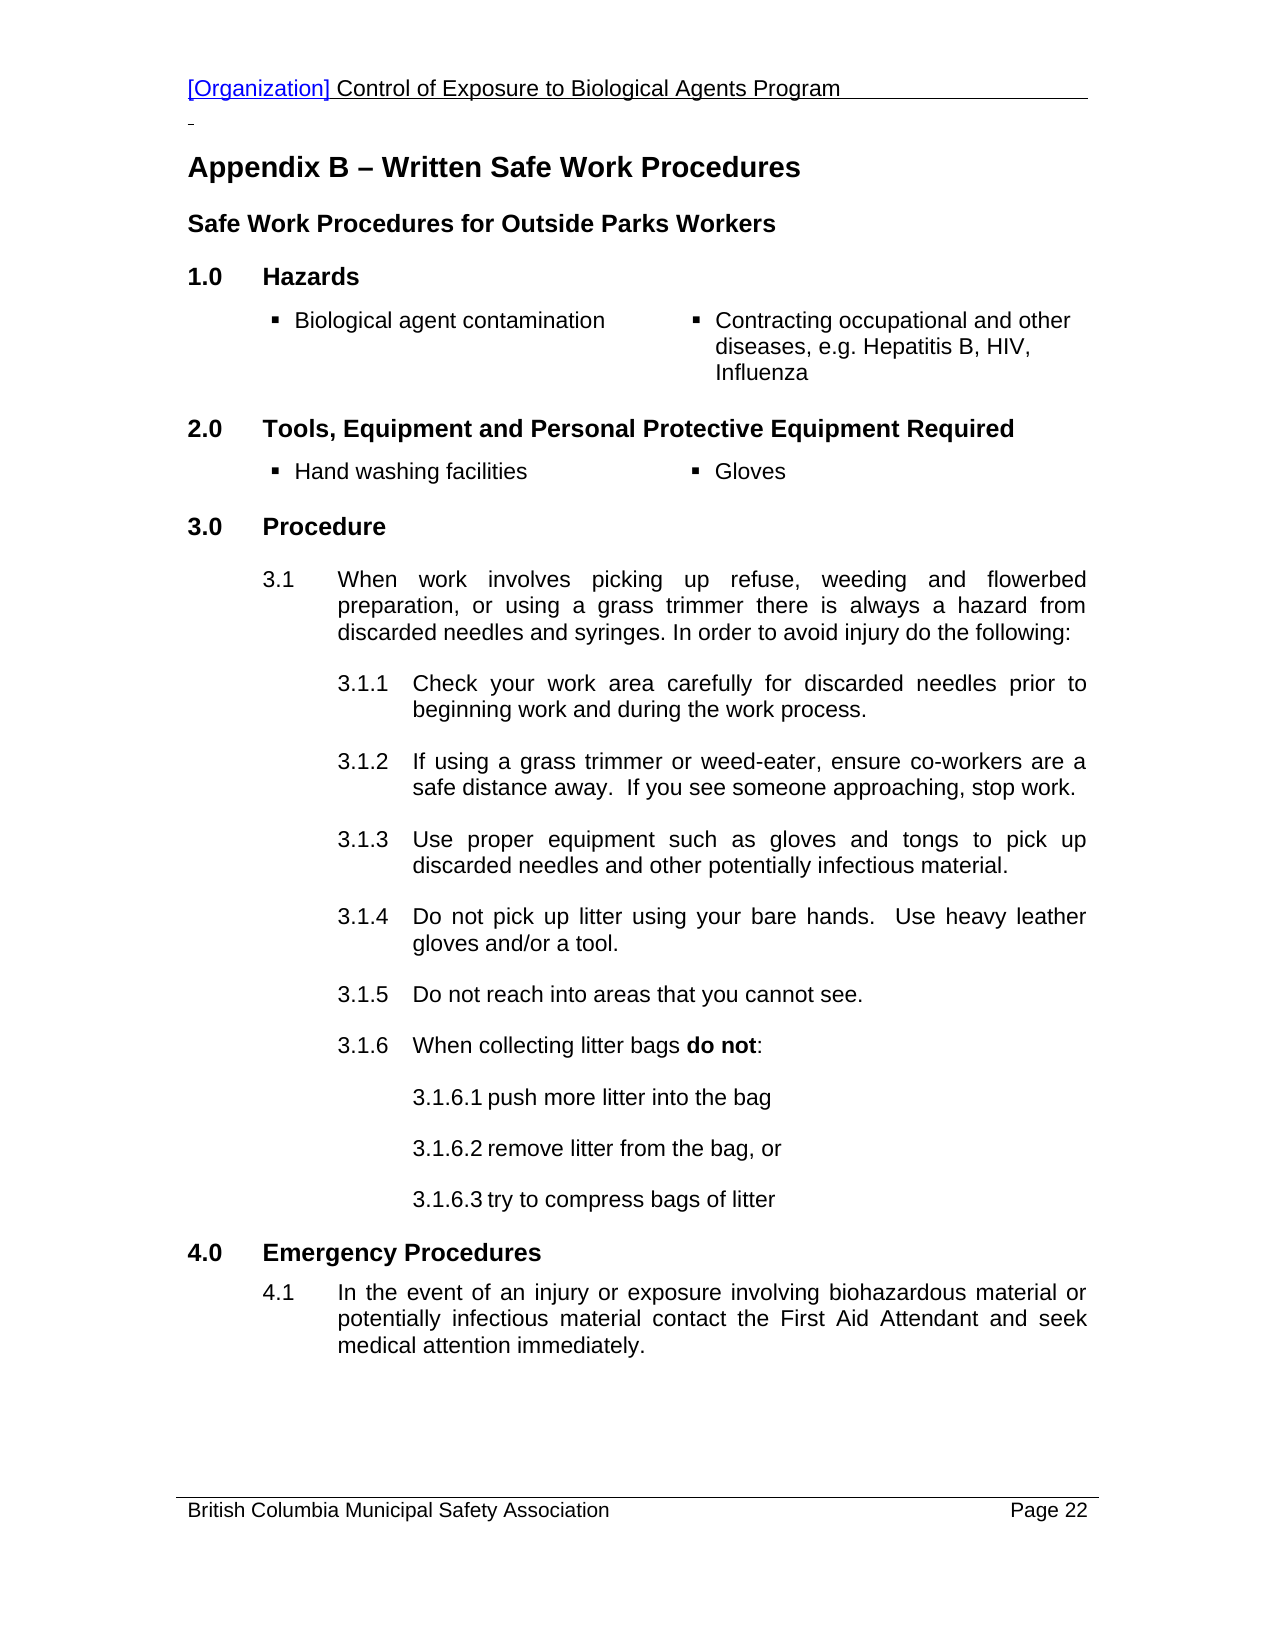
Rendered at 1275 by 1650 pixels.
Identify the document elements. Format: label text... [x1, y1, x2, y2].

subtitle Safe Work Procedures for Outside Parks Workers [187, 208, 1087, 237]
list Tools, Equipment and Personal Protective Equipment Required [187, 414, 1087, 442]
list Do not pick up litter using your bare hands. Use heavy leather gloves and/or a tool. [337, 903, 1087, 956]
list Check your work area carefully for discarded needles prior to beginning work and during the work process. [337, 670, 1087, 723]
list try to compress bags of litter [412, 1186, 1087, 1213]
list In the event of an injury or exposure involving biohazardous material or potentially infectious material contact the First Aid Attendant and seek medical attention immediately. [262, 1279, 1087, 1358]
list remove litter from the bag, or [412, 1135, 1087, 1161]
list push more litter into the bag [412, 1084, 1087, 1110]
list When work involves picking up refuse, weeding and flowerbed preparation, or using a grass trimmer there is always a hazard from discarded needles and syringes. In order to avoid injury do the following: [262, 566, 1087, 645]
list Hazards [187, 262, 1087, 291]
list Use proper equipment such as gloves and tongs to pick up discarded needles and other potentially infectious material. [337, 826, 1087, 878]
list Procedure [187, 512, 1087, 541]
table_header Gloves [678, 455, 1099, 487]
list Do not reach into areas that you cannot see. [337, 981, 1087, 1007]
table_header Hand washing facilities [258, 455, 678, 487]
subtitle Appendix B – Written Safe Work Procedures [187, 150, 1087, 183]
table_header Biological agent contamination [258, 304, 679, 389]
list If using a grass trimmer or weed-eater, ensure co-workers are a safe distance away. If you see someone approaching, stop work. [337, 748, 1087, 801]
table_header Contracting occupational and other diseases, e.g. Hepatitis B, HIV, Influenza [679, 304, 1099, 389]
list When collecting litter bags do not: [337, 1032, 1087, 1059]
list Emergency Procedures [187, 1238, 1087, 1266]
